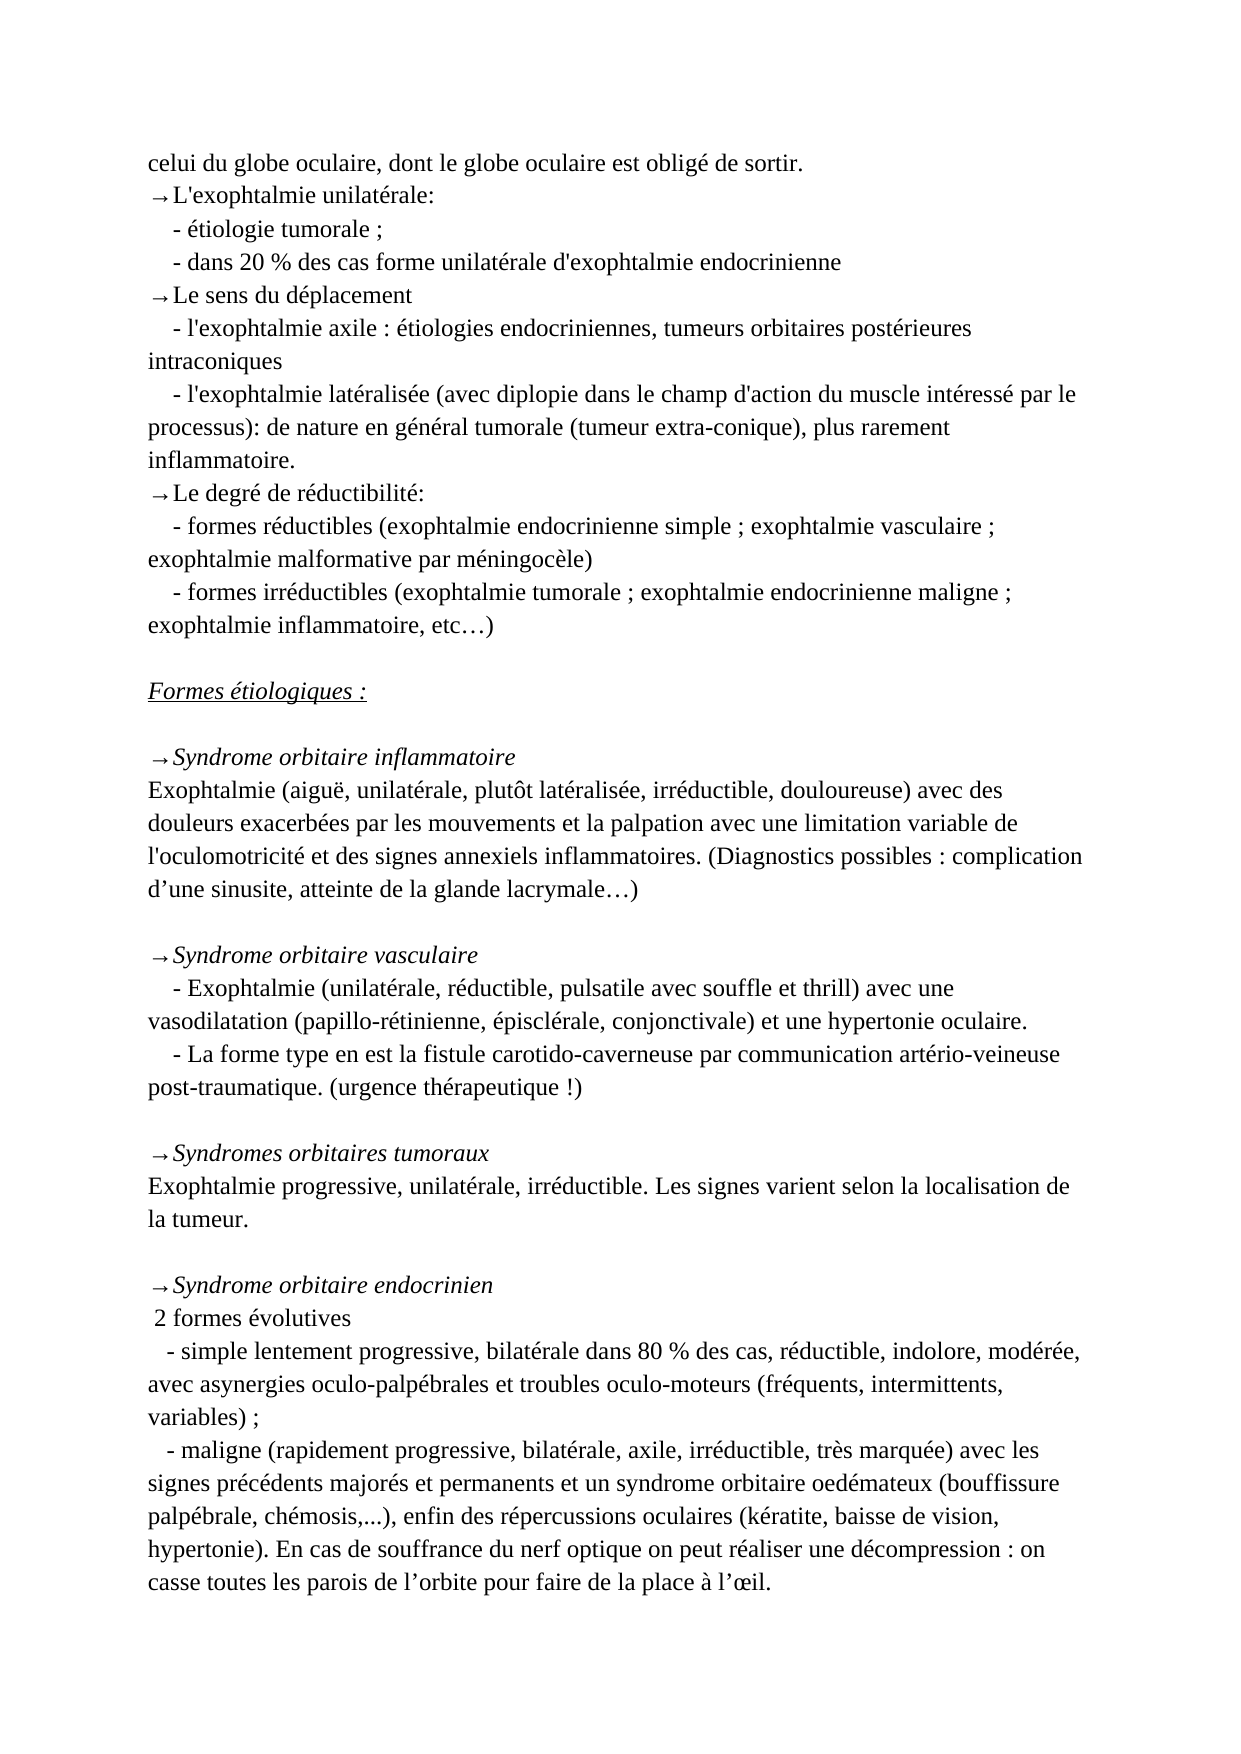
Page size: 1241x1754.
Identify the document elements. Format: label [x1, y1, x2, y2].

text [148, 148, 1093, 1596]
